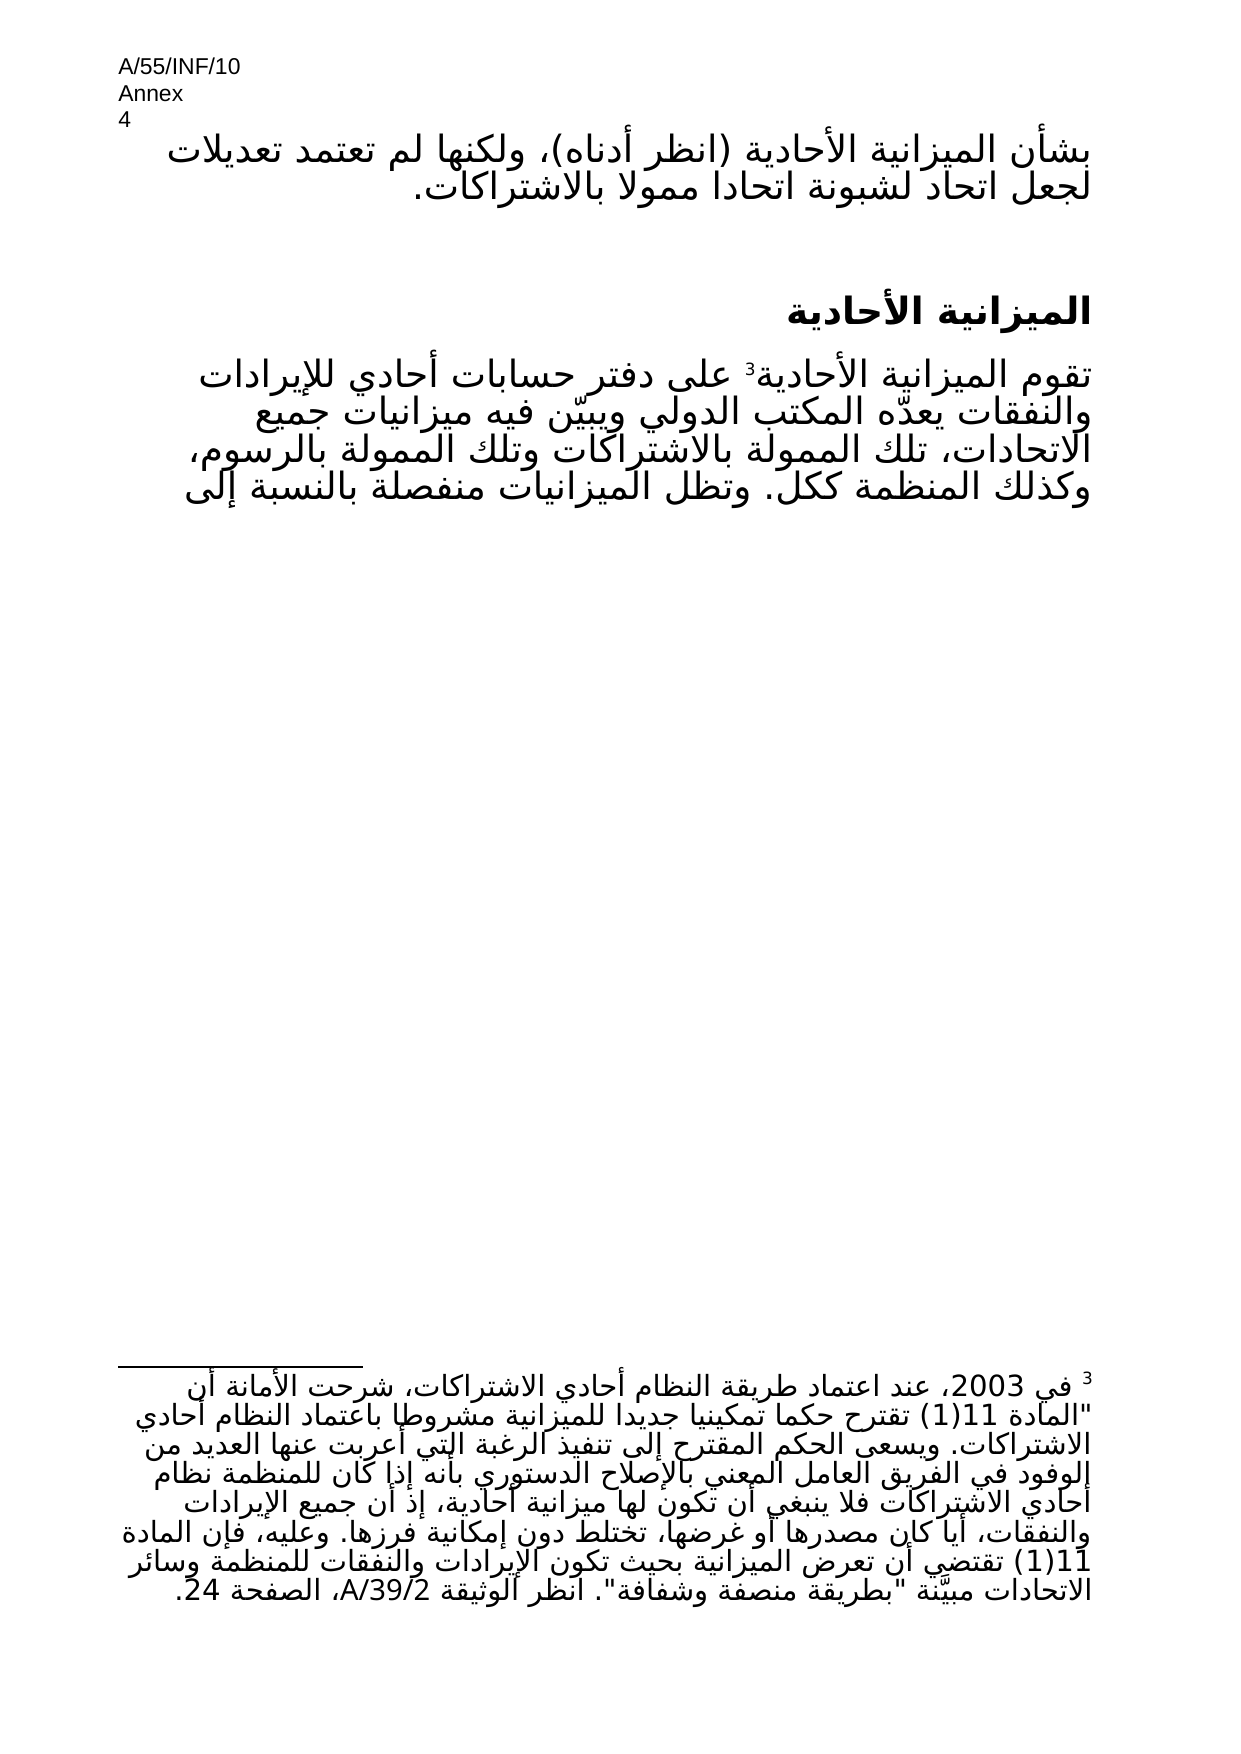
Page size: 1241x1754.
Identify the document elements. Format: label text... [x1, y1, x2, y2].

text الميزانية الأحادية [1012, 295, 1092, 332]
text الميزانية الأحادية [118, 295, 1069, 332]
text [118, 132, 1092, 207]
text تقوم الميزانية الأحادية على دفتر حسابات أحادي للإيرادات والنفقات يعدّه المكتب الدولي ويبيّن فيه ميزانيات جميع الاتحادات، تلك الممولة بالاشتراكات وتلك الممولة بالرسوم، وكذلك المنظمة ككل. وتظل الميزانيات منفصلة بالنسبة إلى [118, 357, 1092, 507]
